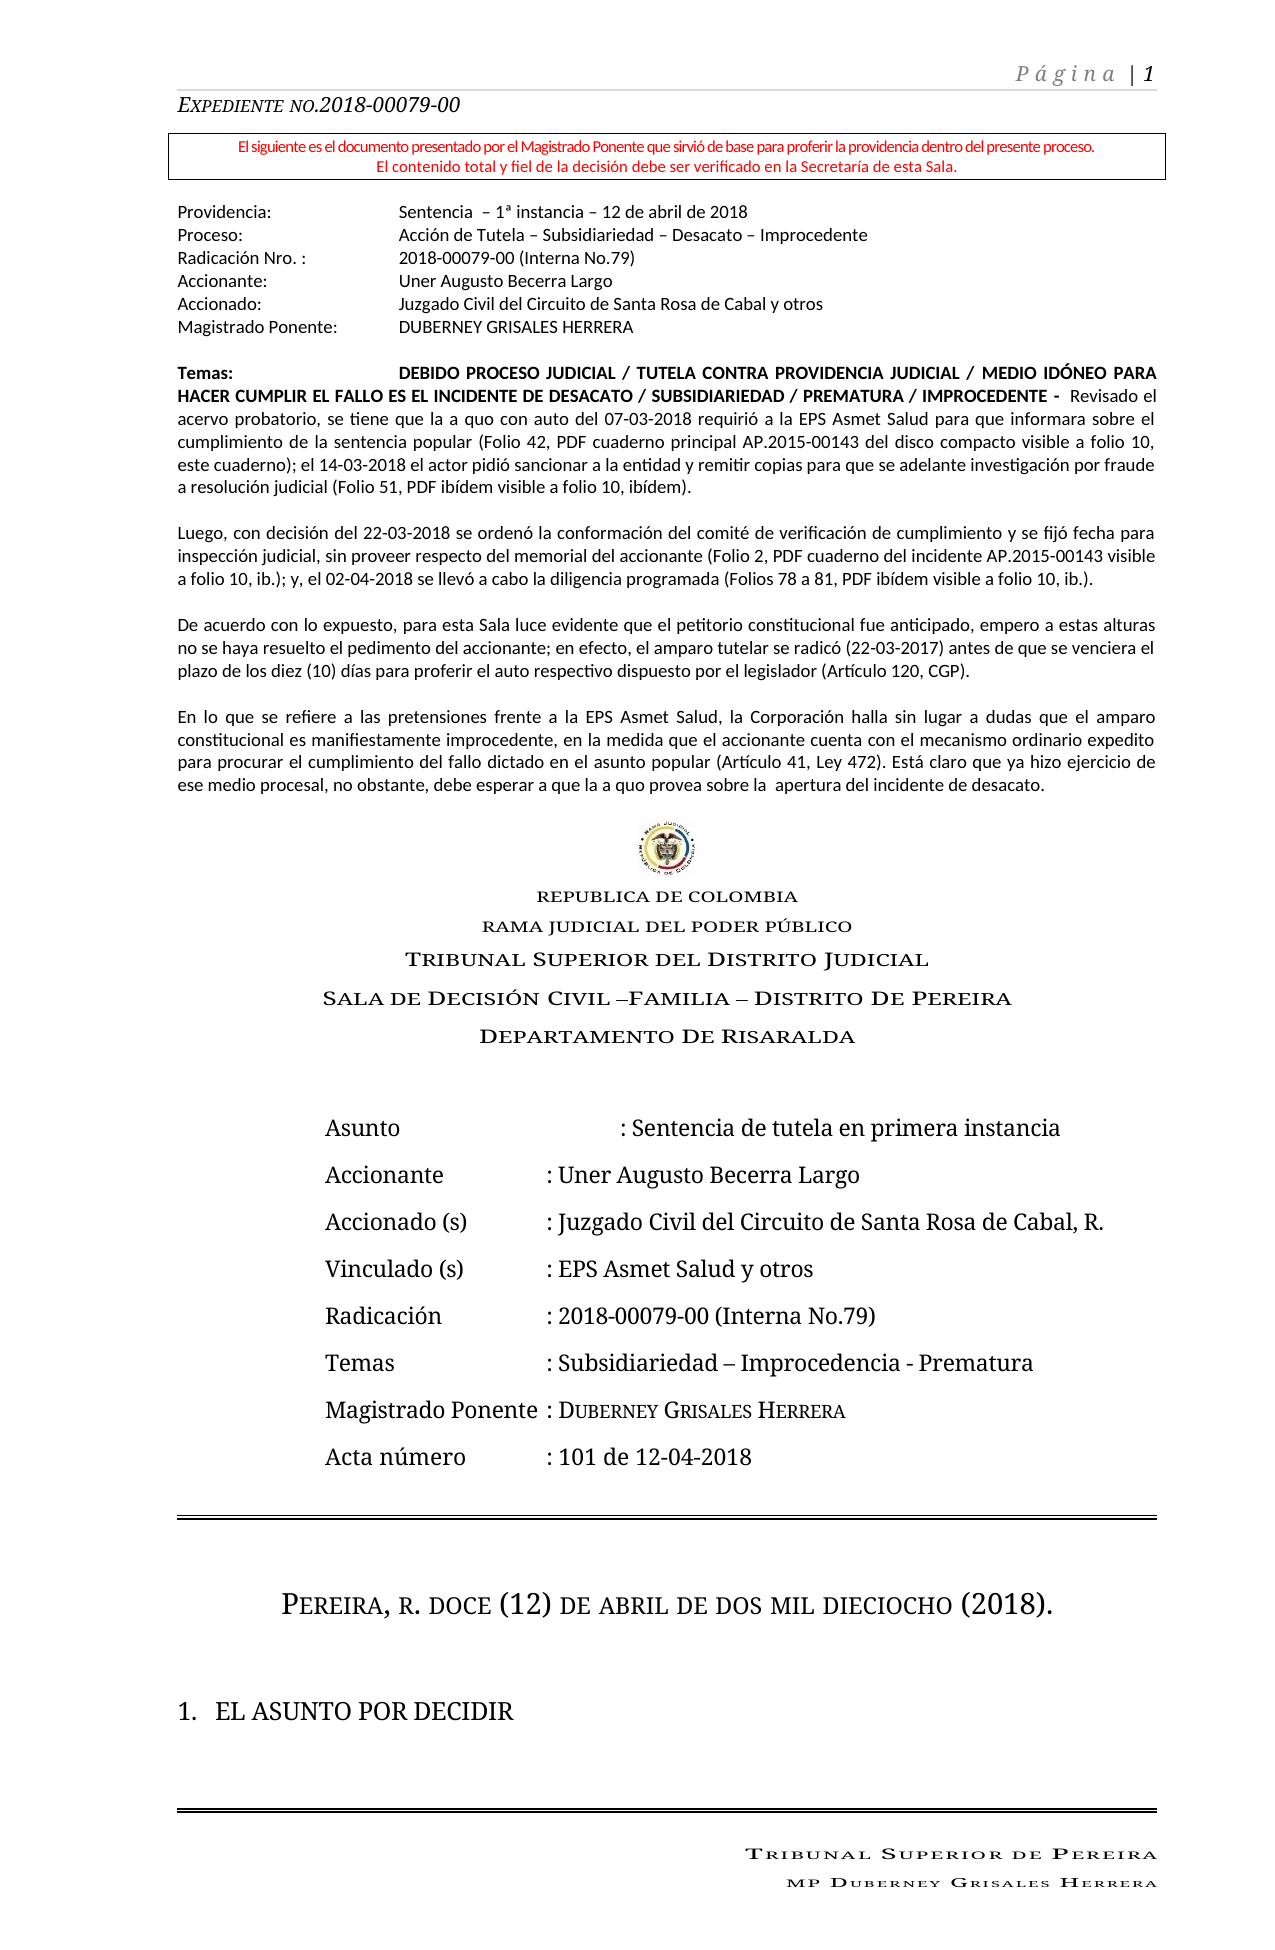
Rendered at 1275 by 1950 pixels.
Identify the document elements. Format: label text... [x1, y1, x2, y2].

text De acuerdo con lo expuesto, para esta Sala luce evidente que el petitorio constitucional fue anticipado, empero a estas alturas no se haya resuelto el pedimento del accionante; en efecto, el amparo tutelar se radicó (22-03-2017) antes de que se venciera el plazo de los diez (10) días para proferir el auto respectivo dispuesto por el legislador (Artículo 120, CGP). [177, 613, 1157, 682]
text En lo que se refiere a las pretensiones frente a la EPS Asmet Salud, la Corporación halla sin lugar a dudas que el amparo constitucional es manifiestamente improcedente, en la medida que el accionante cuenta con el mecanismo ordinario expedito para procurar el cumplimiento del fallo dictado en el asunto popular (Artículo 41, Ley 472). Está claro que ya hizo ejercicio de ese medio procesal, no obstante, debe esperar a que la a quo provea sobre la apertura del incidente de desacato. [177, 705, 1157, 796]
text El siguiente es el documento presentado por el Magistrado Ponente que sirvió de base para proferir la providencia dentro del presente proceso. [169, 134, 1165, 153]
text Temas: DEBIDO PROCESO JUDICIAL / TUTELA CONTRA PROVIDENCIA JUDICIAL / MEDIO IDÓNEO PARA HACER CUMPLIR EL FALLO ES EL INCIDENTE DE DESACATO / SUBSIDIARIEDAD / PREMATURA / IMPROCEDENTE - Revisado el acervo probatorio, se tiene que la a quo con auto del 07-03-2018 requirió a la EPS Asmet Salud para que informara sobre el cumplimiento de la sentencia popular (Folio 42, PDF cuaderno principal AP.2015-00143 del disco compacto visible a folio 10, este cuaderno); el 14-03-2018 el actor pidió sancionar a la entidad y remitir copias para que se adelante investigación por fraude a resolución judicial (Folio 51, PDF ibídem visible a folio 10, ibídem). [177, 361, 1157, 498]
text El contenido total y fiel de la decisión debe ser verificado en la Secretaría de esta Sala. [169, 153, 1165, 179]
text Accionado: Juzgado Civil del Circuito de Santa Rosa de Cabal y otros [177, 292, 1157, 315]
text Magistrado Ponente : Duberney Grisales Herrera [177, 1393, 1157, 1425]
text Luego, con decisión del 22-03-2018 se ordenó la conformación del comité de verificación de cumplimiento y se fijó fecha para inspección judicial, sin proveer respecto del memorial del accionante (Folio 2, PDF cuaderno del incidente AP.2015-00143 visible a folio 10, ib.); y, el 02-04-2018 se llevó a cabo la diligencia programada (Folios 78 a 81, PDF ibídem visible a folio 10, ib.). [177, 521, 1157, 590]
text Proceso: Acción de Tutela – Subsidiariedad – Desacato – Improcedente [177, 223, 1157, 246]
text Radicación Nro. : 2018-00079-00 (Interna No.79) [177, 246, 1157, 269]
text Asunto : Sentencia de tutela en primera instancia [177, 1112, 1157, 1143]
text Temas : Subsidiariedad – Improcedencia - Prematura [177, 1347, 1157, 1378]
text Accionado (s) : Juzgado Civil del Circuito de Santa Rosa de Cabal, R. [325, 1206, 1157, 1237]
text TRIBUNAL SUPERIOR DEL DISTRITO JUDICIAL [177, 947, 1157, 972]
text Providencia: Sentencia – 1ª instancia – 12 de abril de 2018 [177, 201, 1157, 223]
text RAMA JUDICIAL DEL PODER PÚBLICO [177, 917, 1157, 937]
text SALA DE DECISIÓN CIVIL –FAMILIA – DISTRITO DE PEREIRA [177, 985, 1157, 1010]
text DEPARTAMENTO DE RISARALDA [177, 1023, 1157, 1048]
text REPUBLICA DE COLOMBIA [177, 819, 1157, 907]
picture [637, 819, 696, 877]
text Accionante: Uner Augusto Becerra Largo [177, 269, 1157, 292]
text Pereira, r. doce (12) de abril de dos mil dieciocho (2018). [177, 1583, 1157, 1623]
list EL ASUNTO POR DECIDIR [177, 1694, 1157, 1728]
text Radicación : 2018-00079-00 (Interna No.79) [325, 1300, 1157, 1331]
text Accionante : Uner Augusto Becerra Largo [325, 1159, 1157, 1190]
text Vinculado (s) : EPS Asmet Salud y otros [325, 1253, 1157, 1284]
text Magistrado Ponente: DUBERNEY GRISALES HERRERA [177, 315, 1157, 338]
text Acta número : 101 de 12-04-2018 [251, 1440, 1157, 1472]
